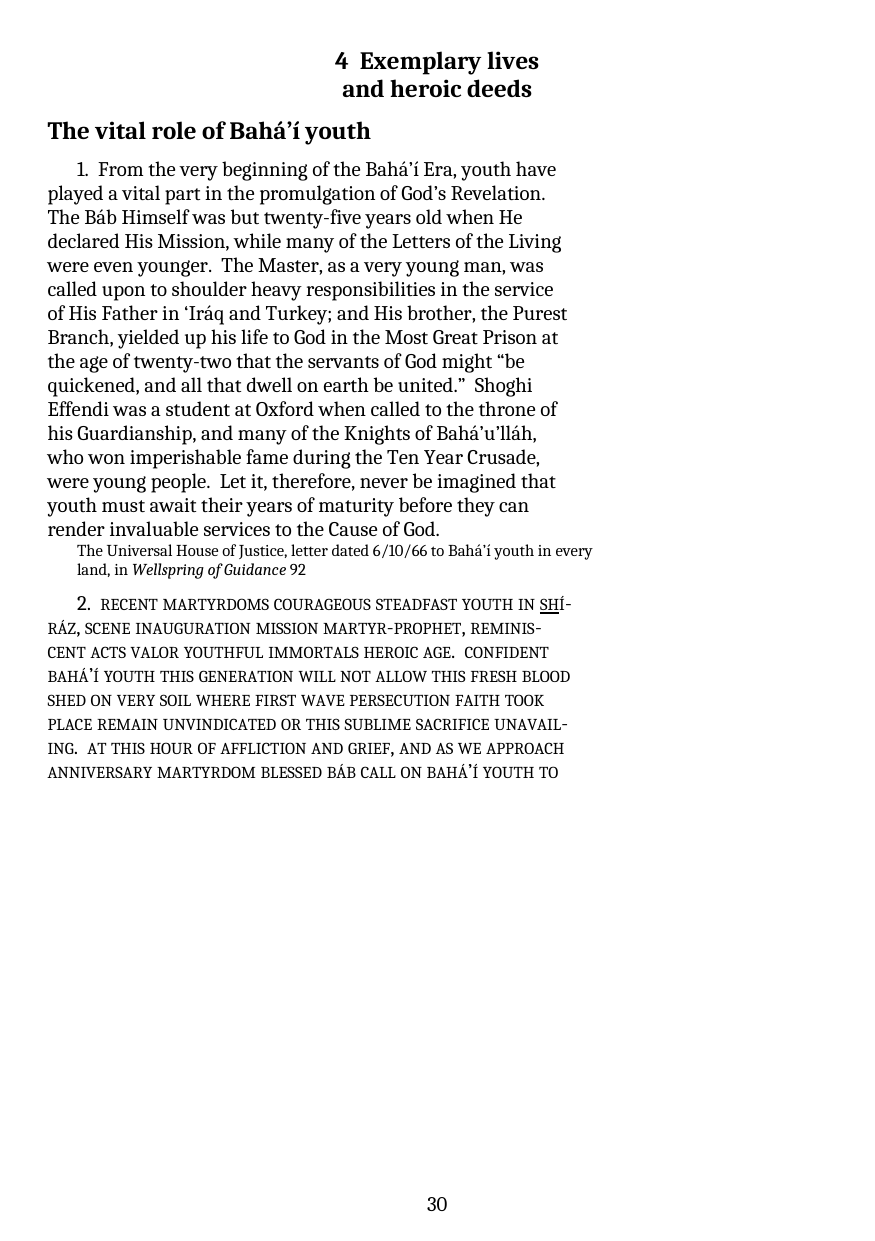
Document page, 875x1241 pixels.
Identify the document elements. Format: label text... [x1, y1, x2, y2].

text Branch, yielded up his life to God in the Most Great Prison at [47, 326, 827, 349]
text 4 Exemplary lives and heroic deeds [47, 47, 827, 104]
text place remain unvindicated or this sublime sacrifice unavail- [47, 712, 827, 736]
text the age of twenty-two that the servants of God might “be [47, 349, 827, 373]
text quickened, and all that dwell on earth be united.” Shoghi [47, 373, 827, 397]
text The Báb Himself was but twenty-five years old when He [47, 206, 827, 230]
text bahá’í youth this generation will not allow this fresh blood [47, 664, 827, 688]
subtitle The vital role of Bahá’í youth [47, 117, 827, 145]
text The Universal House of Justice, letter dated 6/10/66 to Bahá’í youth in every [77, 541, 827, 560]
text ráz, scene inauguration mission martyr-prophet, reminis- [47, 616, 827, 640]
text played a vital part in the promulgation of God’s Revelation. [47, 182, 827, 206]
text Effendi was a student at Oxford when called to the throne of [47, 397, 827, 421]
text of His Father in ‘Iráq and Turkey; and His brother, the Purest [47, 302, 827, 326]
text who won imperishable fame during the Ten Year Crusade, [47, 445, 827, 469]
text render invaluable services to the Cause of God. [47, 517, 827, 541]
text his Guardianship, and many of the Knights of Bahá’u’lláh, [47, 421, 827, 445]
text 2. recent martyrdoms courageous steadfast youth in shí- [47, 592, 827, 616]
text land, in Wellspring of Guidance 92 [77, 560, 827, 579]
text declared His Mission, while many of the Letters of the Living [47, 230, 827, 254]
text cent acts valor youthful immortals heroic age. confident [47, 640, 827, 664]
text anniversary martyrdom blessed báb call on bahá’í youth to [47, 760, 827, 784]
text youth must await their years of maturity before they can [47, 493, 827, 517]
text called upon to shoulder heavy responsibilities in the service [47, 278, 827, 302]
text ing. at this hour of affliction and grief, and as we approach [47, 736, 827, 760]
text were even younger. The Master, as a very young man, was [47, 254, 827, 278]
text shed on very soil where first wave persecution faith took [47, 688, 827, 712]
text were young people. Let it, therefore, never be imagined that [47, 469, 827, 493]
text 1. From the very beginning of the Bahá’í Era, youth have [47, 158, 827, 182]
